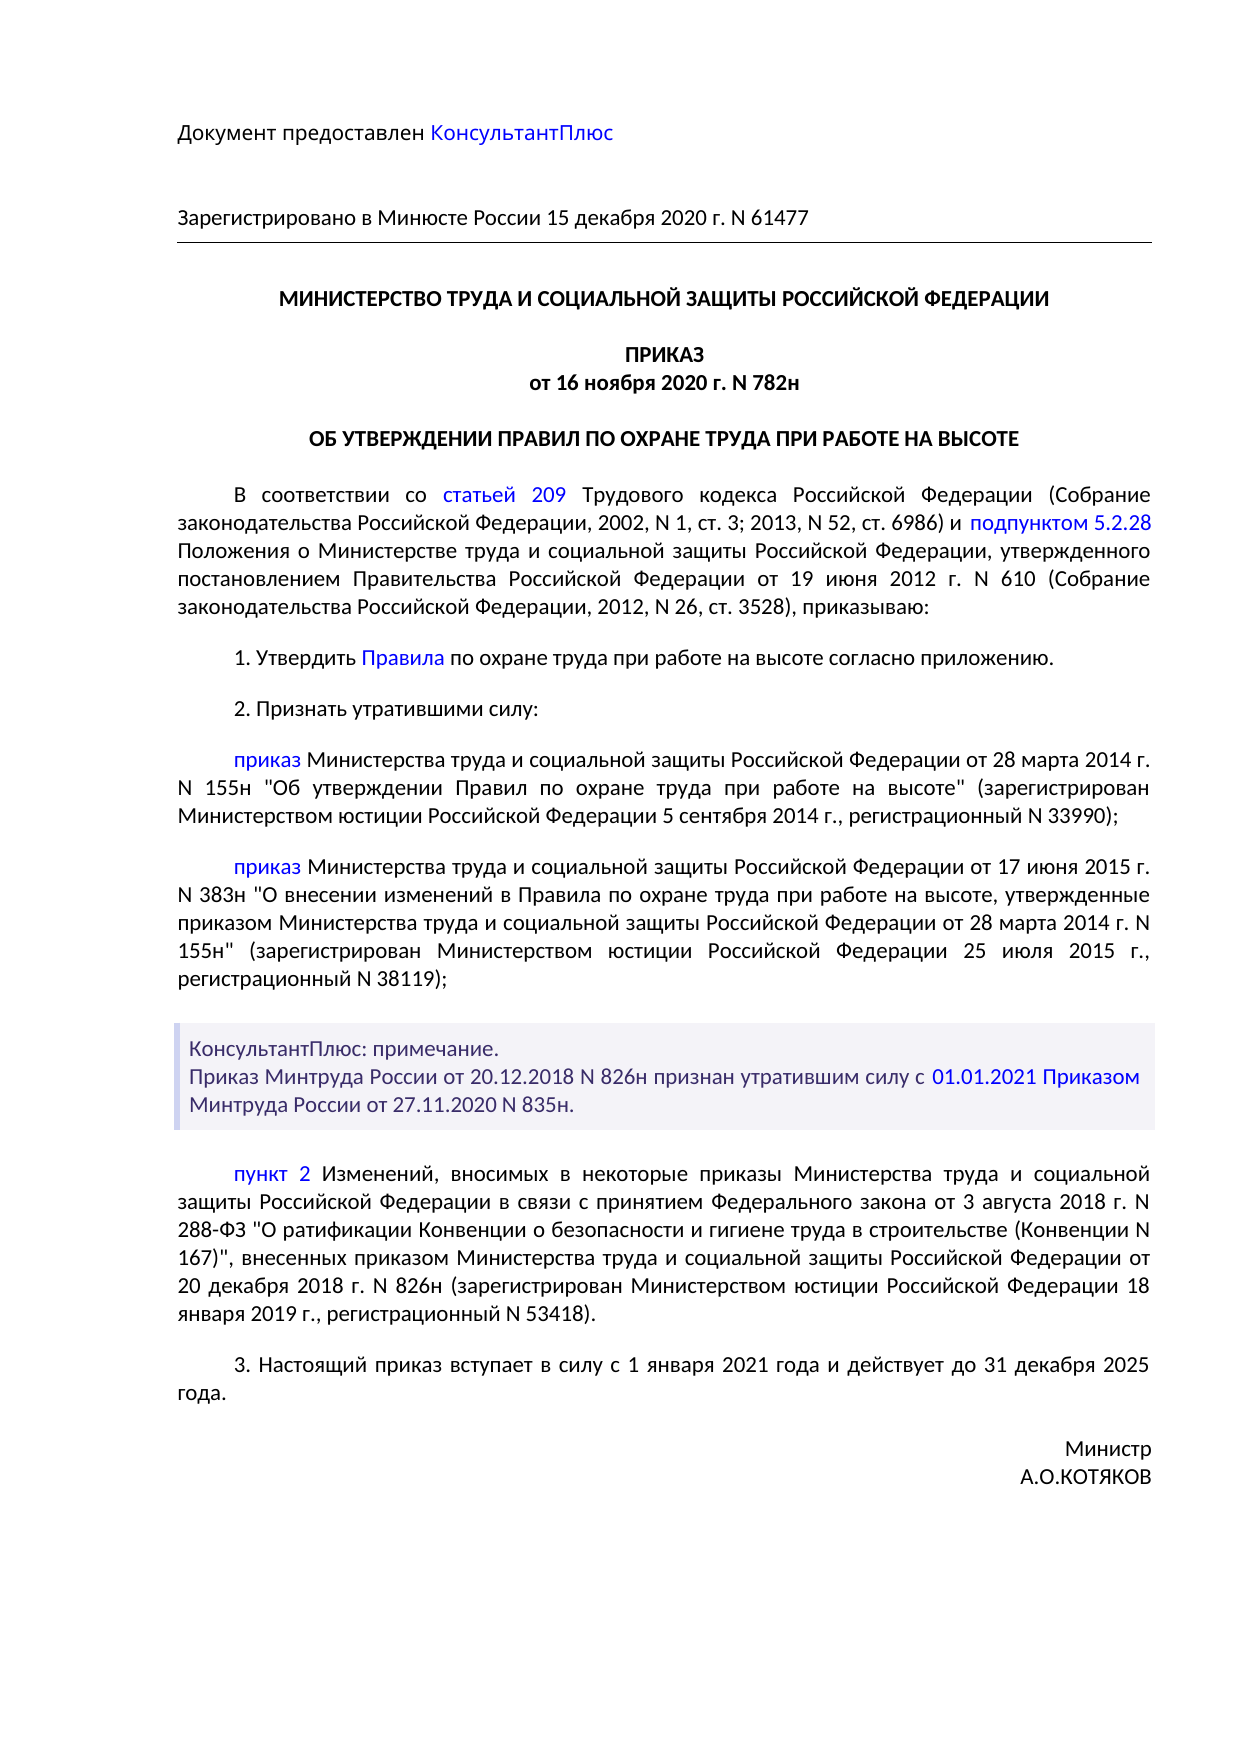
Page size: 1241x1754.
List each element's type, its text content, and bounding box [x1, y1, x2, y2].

title МИНИСТЕРСТВО ТРУДА И СОЦИАЛЬНОЙ ЗАЩИТЫ РОССИЙСКОЙ ФЕДЕРАЦИИ [177, 284, 1152, 312]
title Документ предоставлен КонсультантПлюс [177, 118, 1152, 175]
title ПРИКАЗ [177, 340, 1152, 368]
text 3. Настоящий приказ вступает в силу с 1 января 2021 года и действует до 31 декабря 2025 года. [177, 1350, 1152, 1406]
text пункт 2 Изменений, вносимых в некоторые приказы Министерства труда и социальной защиты Российской Федерации в связи с принятием Федерального закона от 3 августа 2018 г. N 288-ФЗ "О ратификации Конвенции о безопасности и гигиене труда в строительстве (Конвенции N 167)", внесенных приказом Министерства труда и социальной защиты Российской Федерации от 20 декабря 2018 г. N 826н (зарегистрирован Министерством юстиции Российской Федерации 18 января 2019 г., регистрационный N 53418). [177, 1159, 1152, 1327]
text Министр [177, 1434, 1152, 1462]
title от 16 ноября 2020 г. N 782н [177, 368, 1152, 396]
text 1. Утвердить Правила по охране труда при работе на высоте согласно приложению. [177, 643, 1152, 671]
text В соответствии со статьей 209 Трудового кодекса Российской Федерации (Собрание законодательства Российской Федерации, 2002, N 1, ст. 3; 2013, N 52, ст. 6986) и подпунктом 5.2.28 Положения о Министерстве труда и социальной защиты Российской Федерации, утвержденного постановлением Правительства Российской Федерации от 19 июня 2012 г. N 610 (Собрание законодательства Российской Федерации, 2012, N 26, ст. 3528), приказываю: [177, 480, 1152, 620]
text приказ Министерства труда и социальной защиты Российской Федерации от 17 июня 2015 г. N 383н "О внесении изменений в Правила по охране труда при работе на высоте, утвержденные приказом Министерства труда и социальной защиты Российской Федерации от 28 марта 2014 г. N 155н" (зарегистрирован Министерством юстиции Российской Федерации 25 июля 2015 г., регистрационный N 38119); [177, 852, 1152, 992]
text А.О.КОТЯКОВ [177, 1462, 1152, 1490]
table_header КонсультантПлюс: примечание. Приказ Минтруда России от 20.12.2018 N 826н признан утратившим силу с 01.01.2021 Приказом Минтруда России от 27.11.2020 N 835н. [180, 1023, 1149, 1130]
text приказ Министерства труда и социальной защиты Российской Федерации от 28 марта 2014 г. N 155н "Об утверждении Правил по охране труда при работе на высоте" (зарегистрирован Министерством юстиции Российской Федерации 5 сентября 2014 г., регистрационный N 33990); [177, 745, 1152, 829]
text 2. Признать утратившими силу: [177, 694, 1152, 722]
text Зарегистрировано в Минюсте России 15 декабря 2020 г. N 61477 [177, 203, 1152, 231]
title ОБ УТВЕРЖДЕНИИ ПРАВИЛ ПО ОХРАНЕ ТРУДА ПРИ РАБОТЕ НА ВЫСОТЕ [177, 424, 1152, 452]
